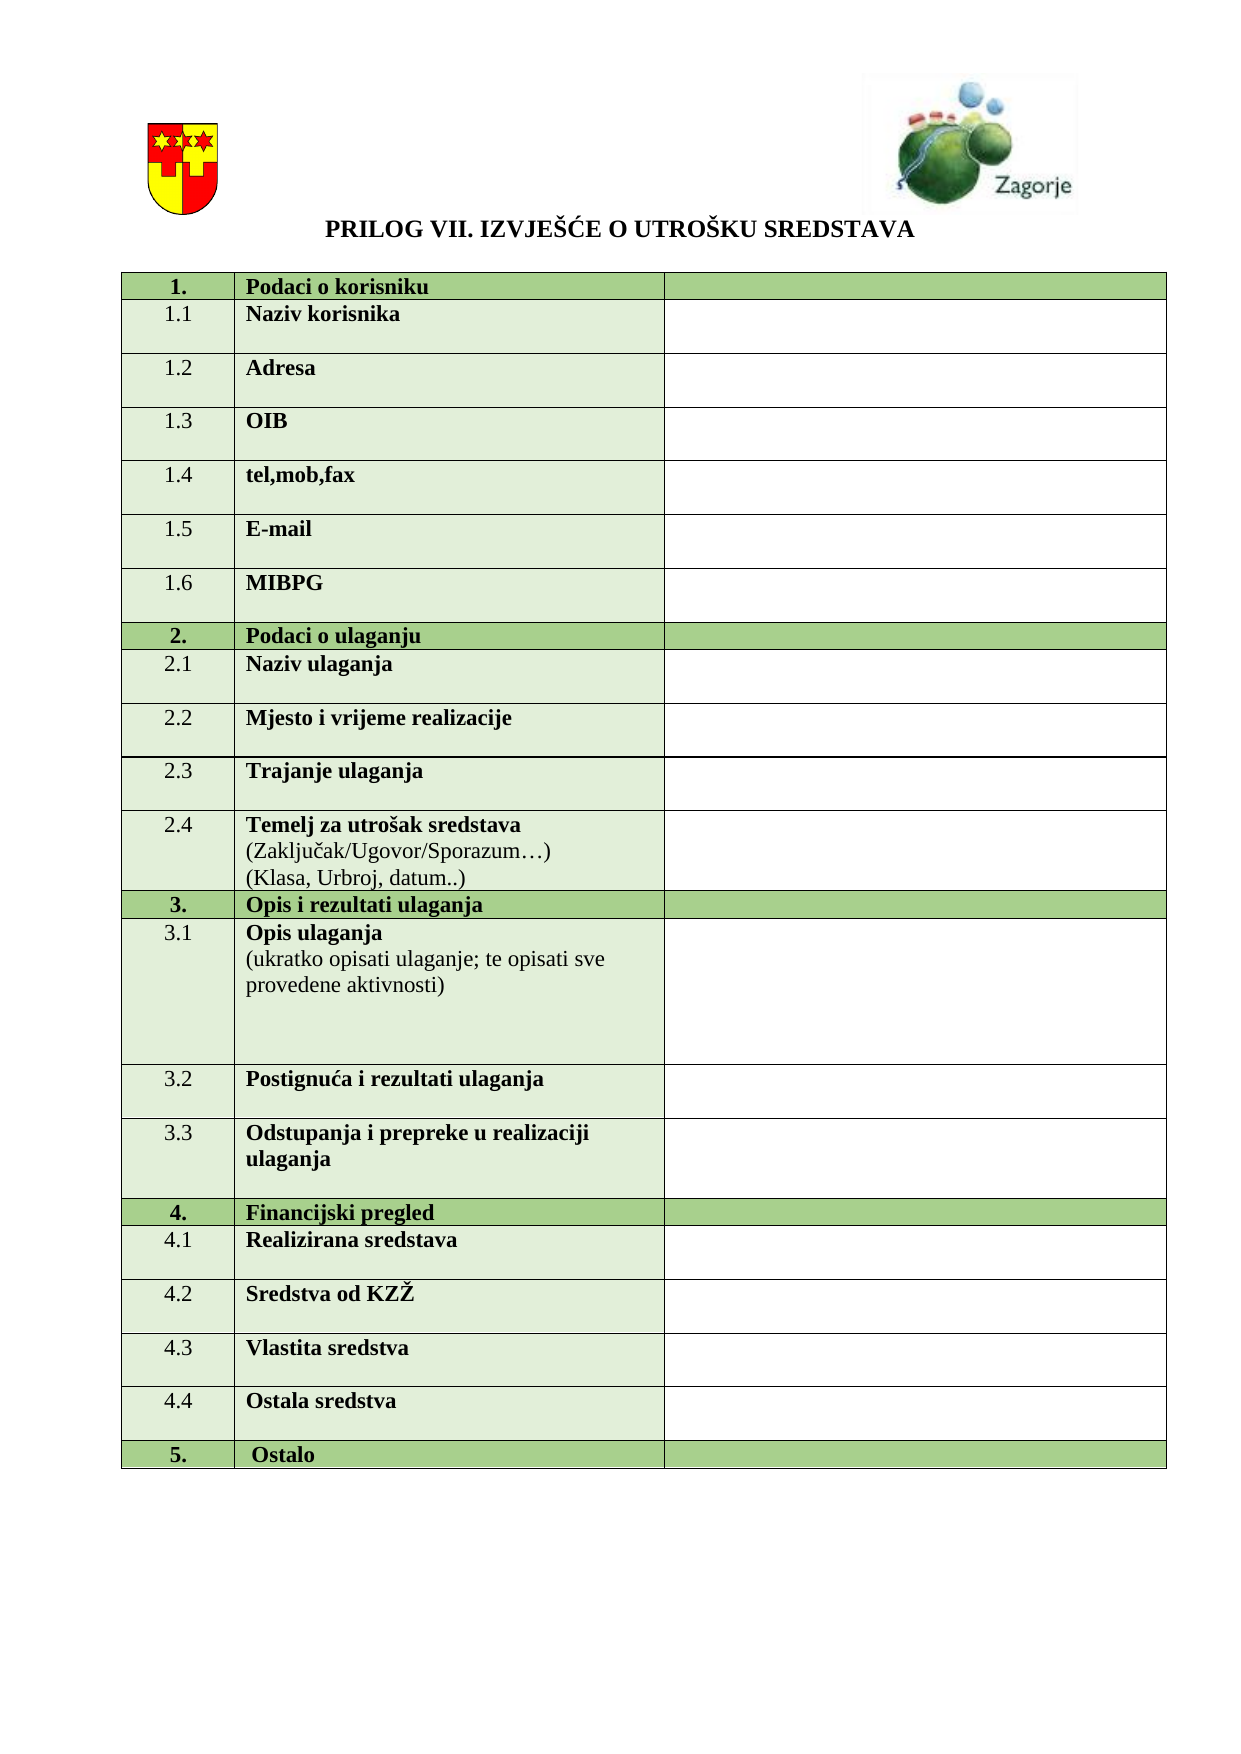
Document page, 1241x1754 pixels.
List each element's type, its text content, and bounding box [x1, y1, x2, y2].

table_cell 4.1 [122, 1226, 234, 1279]
table_cell Podaci o ulaganju [235, 623, 664, 649]
table_cell [665, 650, 1166, 703]
table_cell 5. [122, 1441, 234, 1467]
table_cell [665, 1226, 1166, 1279]
table_cell 1.4 [122, 461, 234, 514]
table_cell Adresa [235, 354, 664, 407]
table_cell Vlastita sredstva [235, 1334, 664, 1386]
table_cell [665, 300, 1166, 353]
table_cell Sredstva od KZŽ [235, 1280, 664, 1332]
table_cell [665, 515, 1166, 568]
table_cell [665, 569, 1166, 622]
table_cell [665, 758, 1166, 810]
table_cell 3.1 [122, 919, 234, 1064]
table_cell [665, 1065, 1166, 1117]
table_cell Financijski pregled [235, 1199, 664, 1225]
table_cell [665, 704, 1166, 756]
table_cell [665, 919, 1166, 1064]
table_cell 1.2 [122, 354, 234, 407]
table_cell Naziv korisnika [235, 300, 664, 353]
table_cell Mjesto i vrijeme realizacije [235, 704, 664, 756]
table_cell [665, 1199, 1166, 1225]
table_cell 4.4 [122, 1387, 234, 1440]
table_cell 4.3 [122, 1334, 234, 1386]
table_cell 1.5 [122, 515, 234, 568]
table_cell 3.3 [122, 1119, 234, 1198]
table_cell Realizirana sredstava [235, 1226, 664, 1279]
table_cell [665, 1387, 1166, 1440]
picture [861, 73, 1079, 215]
table_cell E-mail [235, 515, 664, 568]
table_cell 3. [122, 891, 234, 918]
table_cell [665, 1280, 1166, 1332]
table_cell Odstupanja i prepreke u realizaciji ulaganja [235, 1119, 664, 1198]
table_cell Naziv ulaganja [235, 650, 664, 703]
table_cell Ostala sredstva [235, 1387, 664, 1440]
table_cell [665, 1334, 1166, 1386]
picture [147, 123, 218, 215]
table_cell tel,mob,fax [235, 461, 664, 514]
table_cell 1.6 [122, 569, 234, 622]
table_cell MIBPG [235, 569, 664, 622]
table_cell [665, 461, 1166, 514]
table_cell [665, 1119, 1166, 1198]
table_cell 3.2 [122, 1065, 234, 1117]
table_cell Temelj za utrošak sredstava (Zaključak/Ugovor/Sporazum…) (Klasa, Urbroj, datum..) [235, 811, 664, 890]
table_cell 4. [122, 1199, 234, 1225]
table_cell 2.1 [122, 650, 234, 703]
table_cell 1.3 [122, 408, 234, 460]
table_header [665, 273, 1166, 299]
table_cell Ostalo [235, 1441, 664, 1467]
table_cell [665, 408, 1166, 460]
table_cell OIB [235, 408, 664, 460]
table_cell Trajanje ulaganja [235, 758, 664, 810]
table_cell [665, 891, 1166, 918]
table_cell Postignuća i rezultati ulaganja [235, 1065, 664, 1117]
table_cell [665, 623, 1166, 649]
table_cell 2.3 [122, 758, 234, 810]
table_header Podaci o korisniku [235, 273, 664, 299]
table_cell 1.1 [122, 300, 234, 353]
table_cell 2.4 [122, 811, 234, 890]
table_cell [665, 811, 1166, 890]
table_cell 2. [122, 623, 234, 649]
table_cell Opis ulaganja (ukratko opisati ulaganje; te opisati sve provedene aktivnosti) [235, 919, 664, 1064]
table_cell [665, 354, 1166, 407]
table_header 1. [122, 273, 234, 299]
table_cell Opis i rezultati ulaganja [235, 891, 664, 918]
table_cell [665, 1441, 1166, 1467]
table_cell 2.2 [122, 704, 234, 756]
table_cell 4.2 [122, 1280, 234, 1332]
